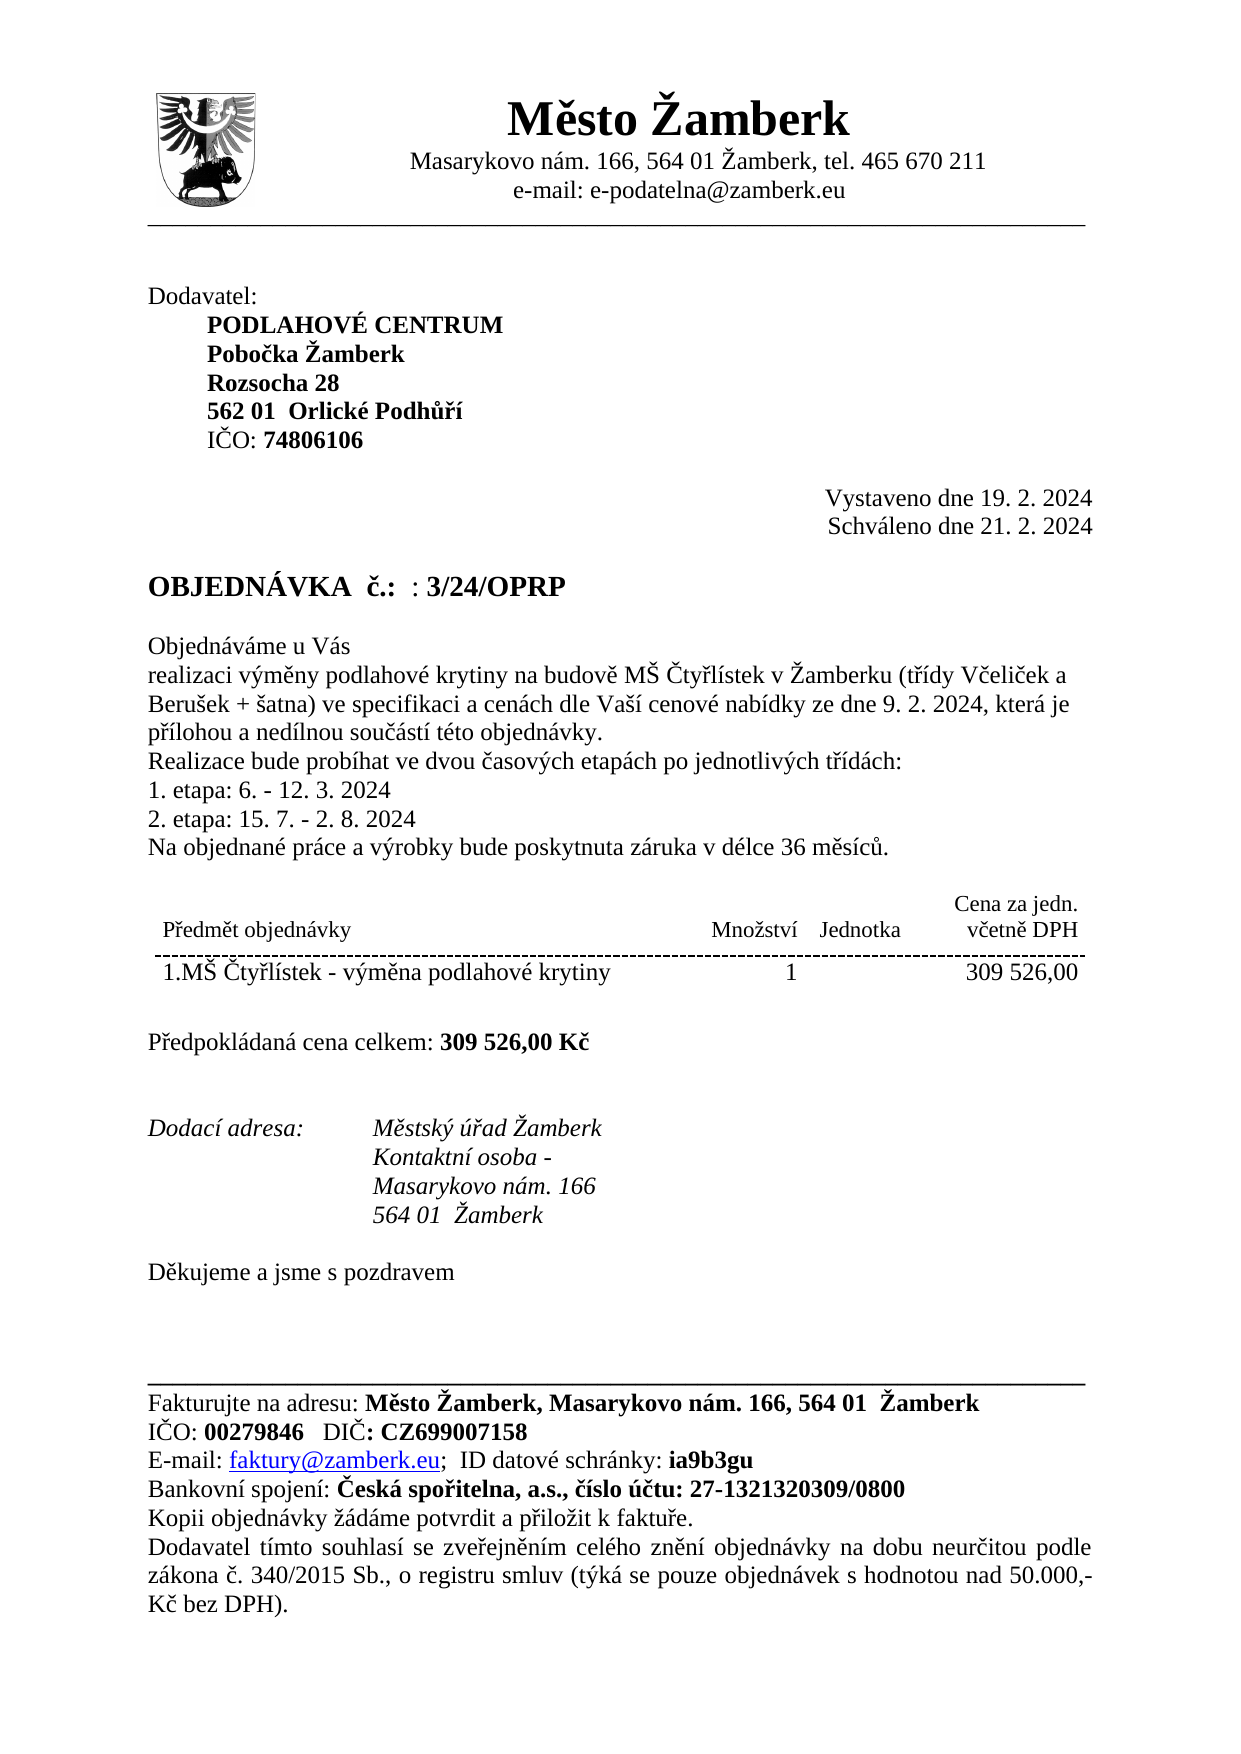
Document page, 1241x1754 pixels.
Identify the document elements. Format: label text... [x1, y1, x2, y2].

text 1. etapa: 6. - 12. 3. 2024 [148, 775, 1092, 804]
table_header Množství [687, 890, 805, 955]
subtitle Vystaveno dne 19. 2. 2024 [148, 483, 1092, 511]
text PODLAHOVÉ CENTRUM [207, 310, 1092, 339]
subtitle Schváleno dne 21. 2. 2024 [148, 511, 1092, 540]
text Dodavatel: [148, 281, 1092, 310]
table_header Předmět objednávky [155, 890, 687, 955]
text IČO: 74806106 [207, 425, 1092, 454]
text Masarykovo nám. 166 [148, 1171, 1092, 1200]
text Rozsocha 28 [207, 368, 1092, 396]
text Kontaktní osoba - [148, 1142, 1092, 1171]
text realizaci výměny podlahové krytiny na budově MŠ Čtyřlístek v Žamberku (třídy Včeliček a Berušek + šatna) ve specifikaci a cenách dle Vaší cenové nabídky ze dne 9. 2. 2024, která je přílohou a nedílnou součástí této objednávky. [148, 660, 1092, 746]
table_cell 1.MŠ Čtyřlístek - výměna podlahové krytiny [155, 955, 687, 998]
table_header Jednotka [805, 890, 908, 955]
text OBJEDNÁVKA č.: : 3/24/OPRP [148, 569, 1092, 602]
table_cell 1 [687, 955, 805, 998]
table_header Cena za jedn. včetně DPH [908, 890, 1085, 955]
text 564 01 Žamberk [148, 1200, 1092, 1228]
text Realizace bude probíhat ve dvou časových etapách po jednotlivých třídách: [148, 746, 1092, 775]
text 562 01 Orlické Podhůří [207, 396, 1092, 425]
text Pobočka Žamberk [207, 339, 1092, 368]
text Předpokládaná cena celkem: 309 526,00 Kč [148, 1027, 1092, 1056]
text Dodací adresa: Městský úřad Žamberk [148, 1113, 1092, 1142]
table_cell 309 526,00 [908, 955, 1085, 998]
picture [156, 93, 256, 207]
table_cell [805, 955, 908, 998]
text Děkujeme a jsme s pozdravem [148, 1257, 1092, 1286]
text Objednáváme u Vás [148, 631, 1092, 660]
text 2. etapa: 15. 7. - 2. 8. 2024 [148, 804, 1092, 832]
text Na objednané práce a výrobky bude poskytnuta záruka v délce 36 měsíců. [148, 832, 1092, 861]
